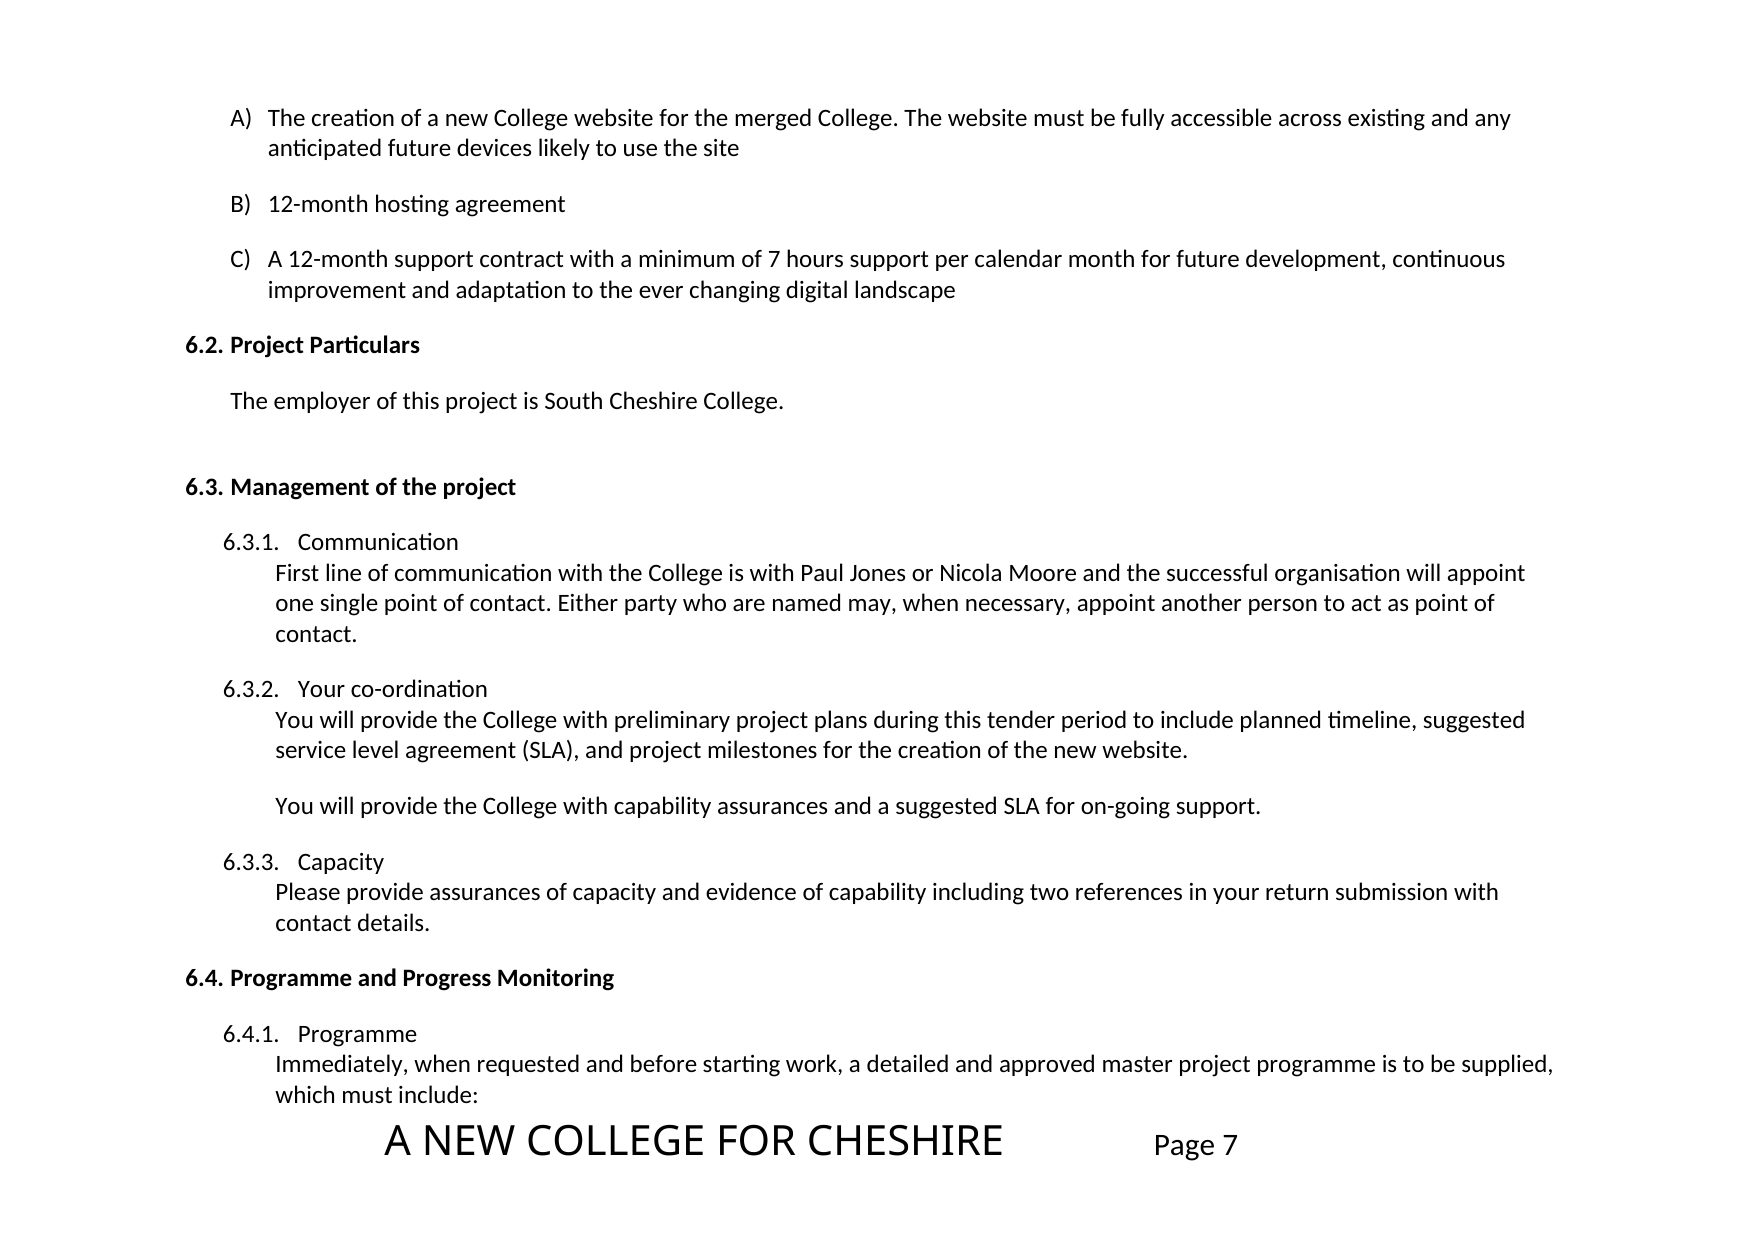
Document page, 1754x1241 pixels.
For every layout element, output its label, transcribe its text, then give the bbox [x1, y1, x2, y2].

list The creation of a new College website for the merged College. The website must be fully accessible across existing and any anticipated future devices likely to use the site [230, 102, 1562, 163]
subtitle Programme [223, 1018, 1562, 1048]
list Your co-ordination You will provide the College with preliminary project plans during this tender period to include planned timeline, suggested service level agreement (SLA), and project milestones for the creation of the new website. [223, 673, 1562, 765]
subtitle Immediately, when requested and before starting work, a detailed and approved master project programme is to be supplied, which must include: [275, 1048, 1562, 1109]
list Programme and Progress Monitoring [185, 962, 1562, 993]
list Project Particulars [185, 329, 1562, 360]
list Capacity Please provide assurances of capacity and evidence of capability including two references in your return submission with contact details. [223, 846, 1562, 937]
list A 12-month support contract with a minimum of 7 hours support per calendar month for future development, continuous improvement and adaptation to the ever changing digital landscape [230, 243, 1562, 304]
text The employer of this project is South Cheshire College. [230, 385, 1562, 415]
text You will provide the College with capability assurances and a suggested SLA for on-going support. [275, 790, 1562, 821]
list Management of the project [185, 471, 1562, 501]
list 12-month hosting agreement [230, 188, 1562, 218]
list Communication First line of communication with the College is with Paul Jones or Nicola Moore and the successful organisation will appoint one single point of contact. Either party who are named may, when necessary, appoint another person to act as point of contact. [223, 526, 1562, 648]
